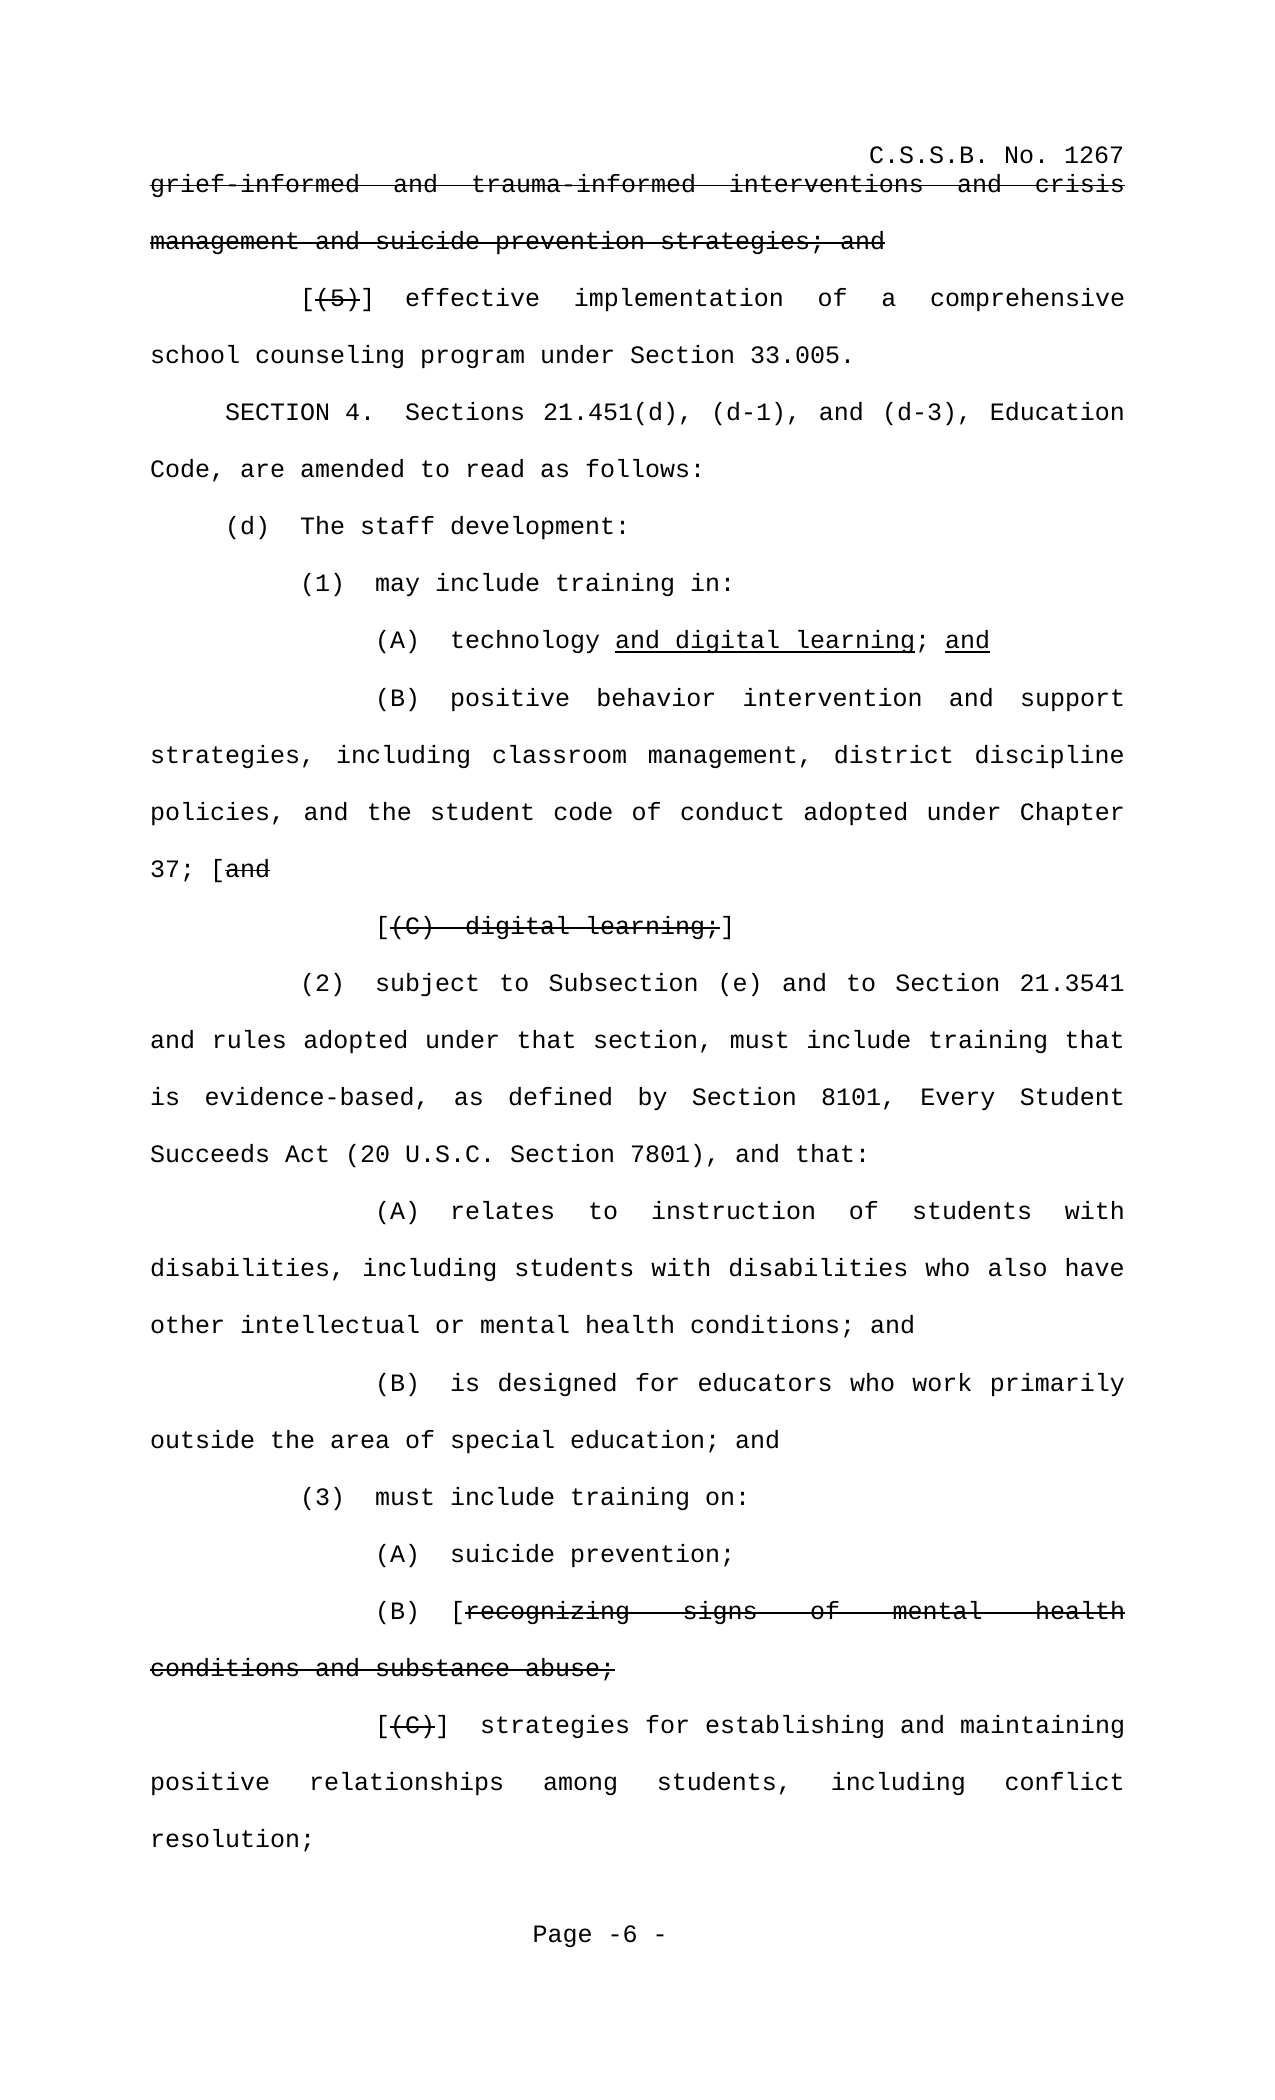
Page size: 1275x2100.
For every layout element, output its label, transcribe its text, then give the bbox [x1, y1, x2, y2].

text (d) The staff development: [150, 514, 1125, 542]
text [(C) digital learning;] [150, 913, 1125, 942]
text (A) technology and digital learning; and [150, 628, 1125, 656]
text (A) suicide prevention; [150, 1541, 1125, 1570]
text (B) is designed for educators who work primarily outside the area of special education; and [150, 1370, 1125, 1456]
text (B) [recognizing signs of mental health conditions and substance abuse; [150, 1598, 1125, 1684]
text (1) may include training in: [150, 571, 1125, 599]
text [150, 171, 1125, 185]
text (2) subject to Subsection (e) and to Section 21.3541 and rules adopted under that section, must include training that is evidence-based, as defined by Section 8101, Every Student Succeeds Act (20 U.S.C. Section 7801), and that: [150, 970, 1125, 1170]
text (A) relates to instruction of students with disabilities, including students with disabilities who also have other intellectual or mental health conditions; and [150, 1199, 1125, 1341]
text (3) must include training on: [150, 1484, 1125, 1513]
text [(C)] strategies for establishing and maintaining positive relationships among students, including conflict resolution; [150, 1712, 1125, 1855]
text (B) positive behavior intervention and support strategies, including classroom management, district discipline policies, and the student code of conduct adopted under Chapter 37; [and [150, 685, 1125, 885]
text [(5)] effective implementation of a comprehensive school counseling program under Section 33.005. [150, 285, 1125, 371]
text SECTION 4. Sections 21.451(d), (d-1), and (d-3), Education Code, are amended to read as follows: [150, 399, 1125, 485]
